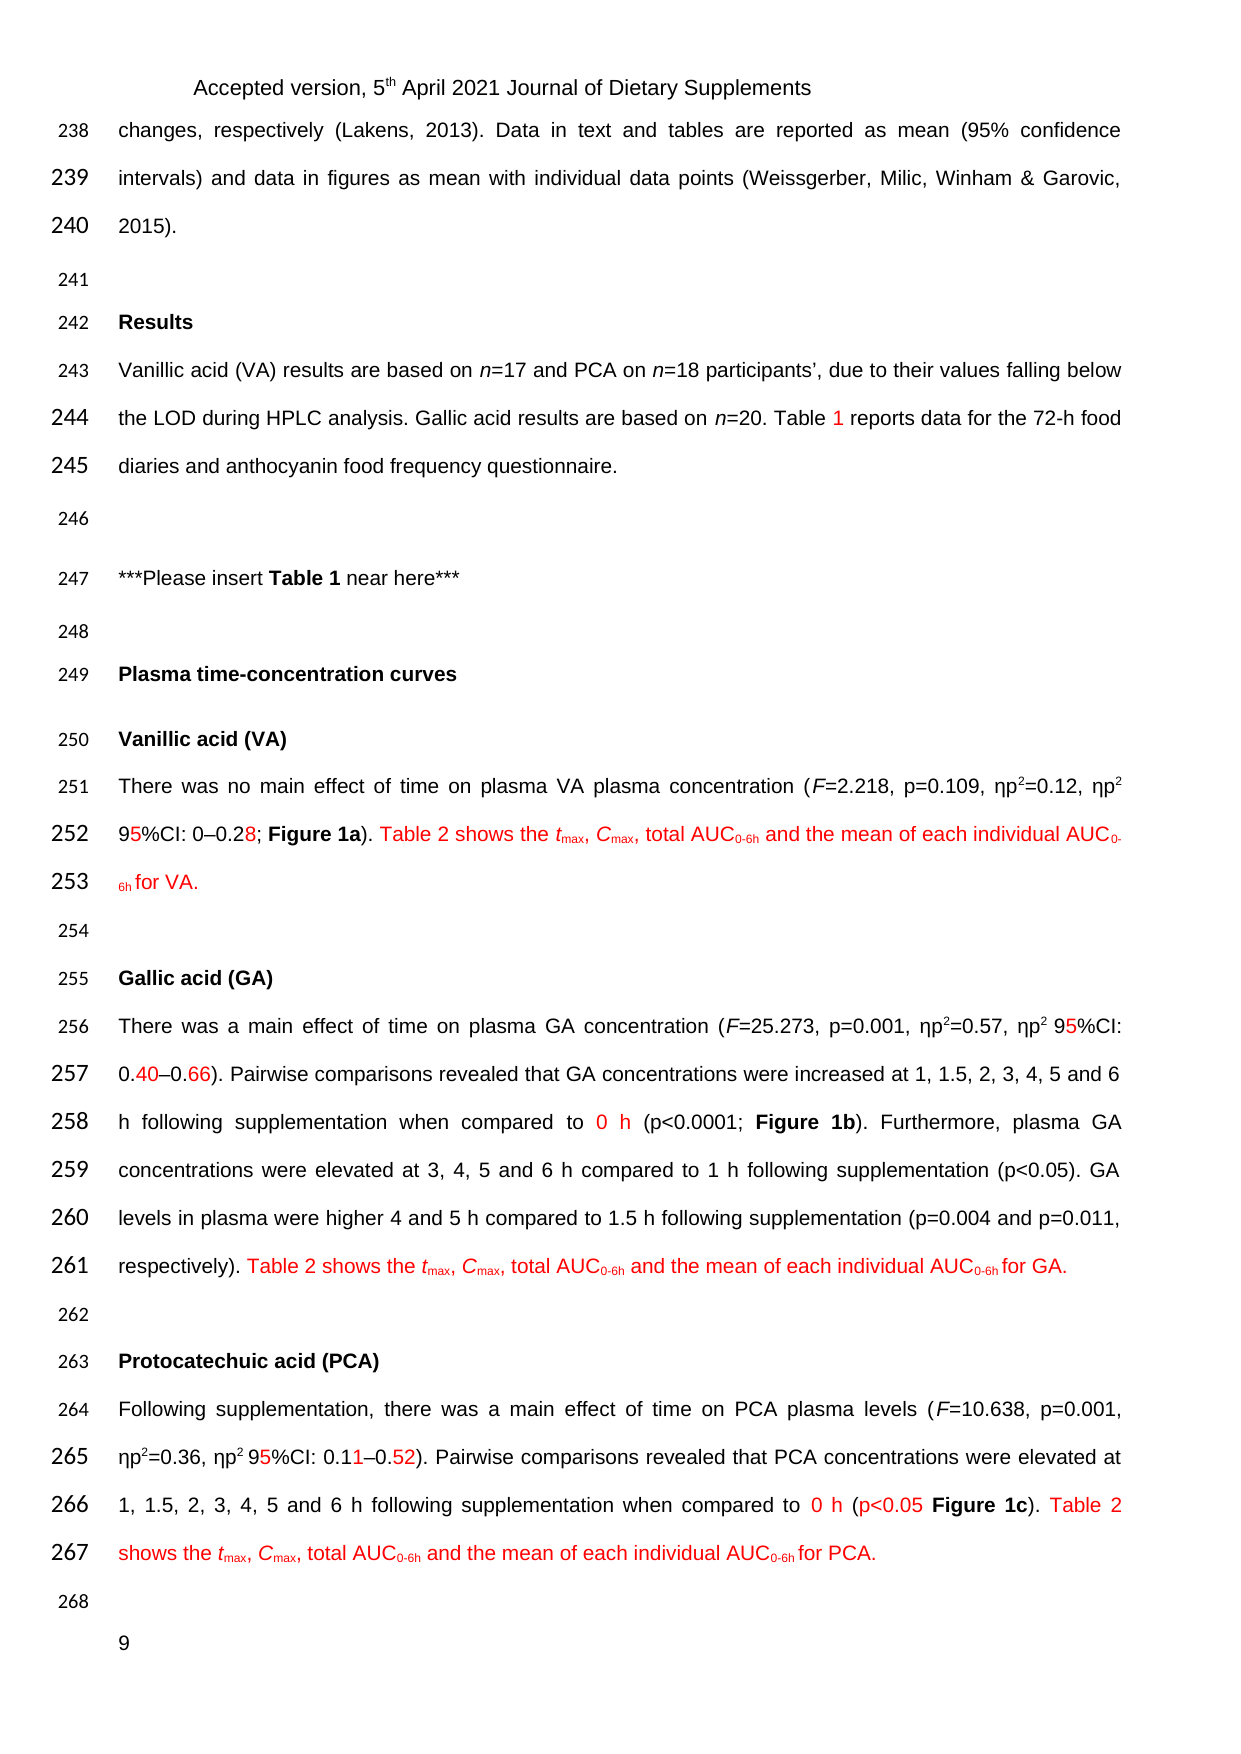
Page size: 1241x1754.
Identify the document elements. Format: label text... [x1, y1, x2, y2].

text Gallic acid (GA) [118, 966, 1122, 990]
text ***Please insert Table 1 near here*** [118, 566, 1122, 590]
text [118, 118, 1122, 238]
text Following supplementation, there was a main effect of time on PCA plasma levels (F=10.638, p=0.001, ηp2=0.36, ηp2 95%CI: 0.11–0.52). Pairwise comparisons revealed that PCA concentrations were elevated at 1, 1.5, 2, 3, 4, 5 and 6 h following supplementation when compared to 0 h (p<0.05 Figure 1c). Table 2 shows the tmax, Cmax, total AUC0-6h and the mean of each individual AUC0-6h for PCA. [118, 1397, 1122, 1565]
text Vanillic acid (VA) results are based on n=17 and PCA on n=18 participants’, due to their values falling below the LOD during HPLC analysis. Gallic acid results are based on n=20. Table 1 reports data for the 72-h food diaries and anthocyanin food frequency questionnaire. [118, 358, 1122, 477]
text There was no main effect of time on plasma VA plasma concentration (F=2.218, p=0.109, ηp2=0.12, ηp2 95%CI: 0–0.28; Figure 1a). Table 2 shows the tmax, Cmax, total AUC0-6h and the mean of each individual AUC0-6h for VA. [118, 774, 1122, 894]
text Protocatechuic acid (PCA) [118, 1349, 1122, 1373]
text There was a main effect of time on plasma GA concentration (F=25.273, p=0.001, ηp2=0.57, ηp2 95%CI: 0.40–0.66). Pairwise comparisons revealed that GA concentrations were increased at 1, 1.5, 2, 3, 4, 5 and 6 h following supplementation when compared to 0 h (p<0.0001; Figure 1b). Furthermore, plasma GA concentrations were elevated at 3, 4, 5 and 6 h compared to 1 h following supplementation (p<0.05). GA levels in plasma were higher 4 and 5 h compared to 1.5 h following supplementation (p=0.004 and p=0.011, respectively). Table 2 shows the tmax, Cmax, total AUC0-6h and the mean of each individual AUC0-6h for GA. [118, 1014, 1122, 1277]
list Plasma time-concentration curves [118, 662, 1122, 686]
text Vanillic acid (VA) [118, 726, 1122, 750]
text Results [118, 310, 1122, 334]
